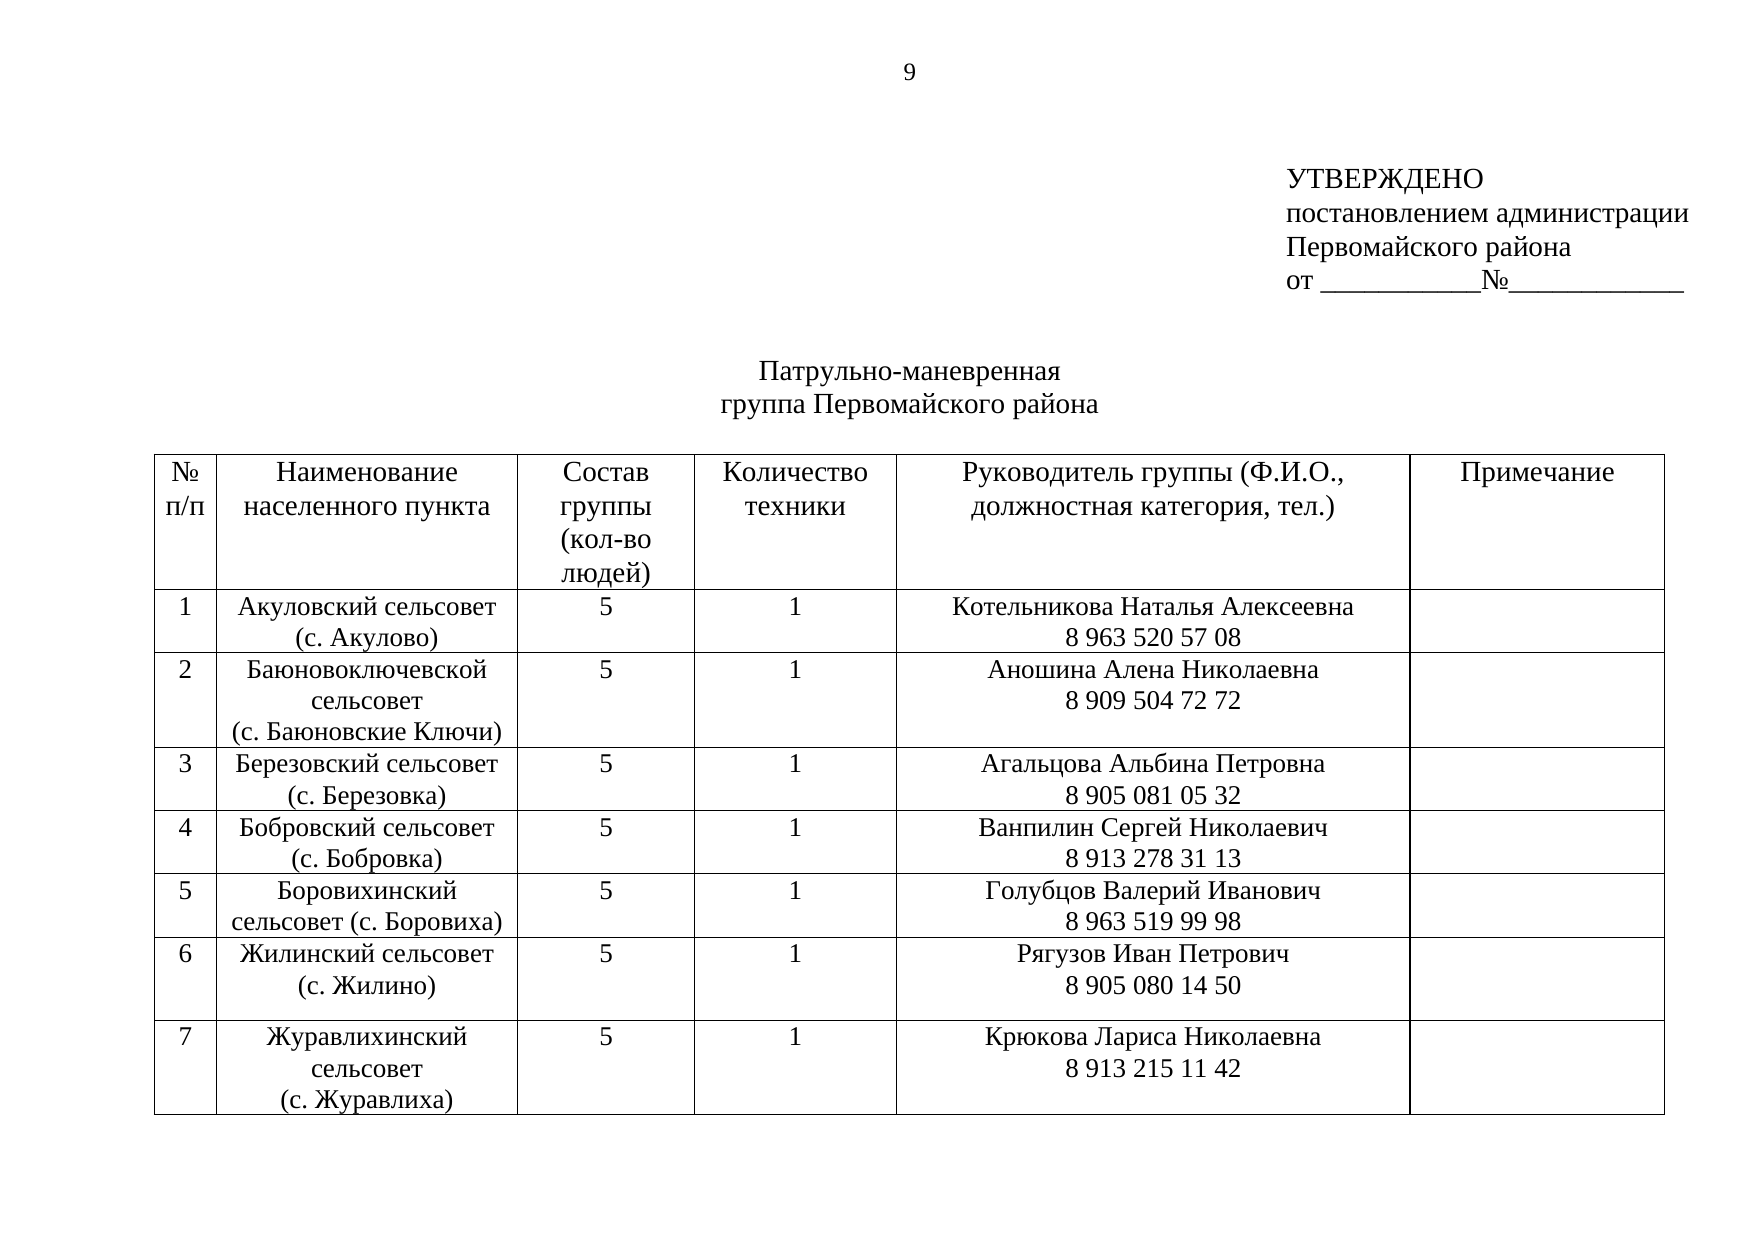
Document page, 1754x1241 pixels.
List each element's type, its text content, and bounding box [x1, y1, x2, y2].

table_cell 3 [155, 748, 216, 810]
table_cell 5 [518, 938, 694, 1019]
table_cell 1 [695, 590, 896, 652]
table_cell 1 [695, 938, 896, 1019]
table_header Количество техники [695, 455, 896, 589]
table_header Руководитель группы (Ф.И.О., должностная категория, тел.) [897, 455, 1409, 589]
table_cell Березовский сельсовет (с. Березовка) [217, 748, 517, 810]
text Патрульно-маневренная [165, 353, 1653, 386]
table_cell 1 [155, 590, 216, 652]
table_cell Аношина Алена Николаевна 8 909 504 72 72 [897, 653, 1409, 747]
table_cell 5 [518, 590, 694, 652]
table_cell 5 [518, 874, 694, 937]
table_cell [1411, 590, 1664, 652]
table_header Состав группы (кол-во людей) [518, 455, 694, 589]
table_cell [1411, 938, 1664, 1019]
table_cell Голубцов Валерий Иванович 8 963 519 99 98 [897, 874, 1409, 937]
table_cell [1411, 653, 1664, 747]
table_cell 5 [518, 1021, 694, 1114]
table_cell Баюновоключевской сельсовет (с. Баюновские Ключи) [217, 653, 517, 747]
table_cell [1411, 874, 1664, 937]
table_cell Жилинский сельсовет (с. Жилино) [217, 938, 517, 1019]
table_cell Котельникова Наталья Алексеевна 8 963 520 57 08 [897, 590, 1409, 652]
table_cell 5 [518, 748, 694, 810]
table_cell 1 [695, 1021, 896, 1114]
table_cell Агальцова Альбина Петровна 8 905 081 05 32 [897, 748, 1409, 810]
table_cell 1 [695, 748, 896, 810]
table_cell Журавлихинский сельсовет (с. Журавлиха) [217, 1021, 517, 1114]
table_cell Ванпилин Сергей Николаевич 8 913 278 31 13 [897, 811, 1409, 873]
table_cell 4 [155, 811, 216, 873]
table_cell 6 [155, 938, 216, 1019]
table_cell Акуловский сельсовет (с. Акулово) [217, 590, 517, 652]
table_cell [1411, 748, 1664, 810]
table_header № п/п [155, 455, 216, 589]
table_cell Крюкова Лариса Николаевна 8 913 215 11 42 [897, 1021, 1409, 1114]
text группа Первомайского района [165, 386, 1653, 420]
table_cell 2 [155, 653, 216, 747]
table_cell 5 [518, 811, 694, 873]
table_cell 5 [518, 653, 694, 747]
table_cell 1 [695, 874, 896, 937]
table_cell Боровихинский сельсовет (с. Боровиха) [217, 874, 517, 937]
table_cell Рягузов Иван Петрович 8 905 080 14 50 [897, 938, 1409, 1019]
table_cell 1 [695, 811, 896, 873]
table_cell [1411, 811, 1664, 873]
table_cell 5 [155, 874, 216, 937]
table_cell [1411, 1021, 1664, 1114]
table_header Примечание [1411, 455, 1664, 589]
table_cell 7 [155, 1021, 216, 1114]
table_cell 1 [695, 653, 896, 747]
table_cell Бобровский сельсовет (с. Бобровка) [217, 811, 517, 873]
table_header Наименование населенного пункта [217, 455, 517, 589]
